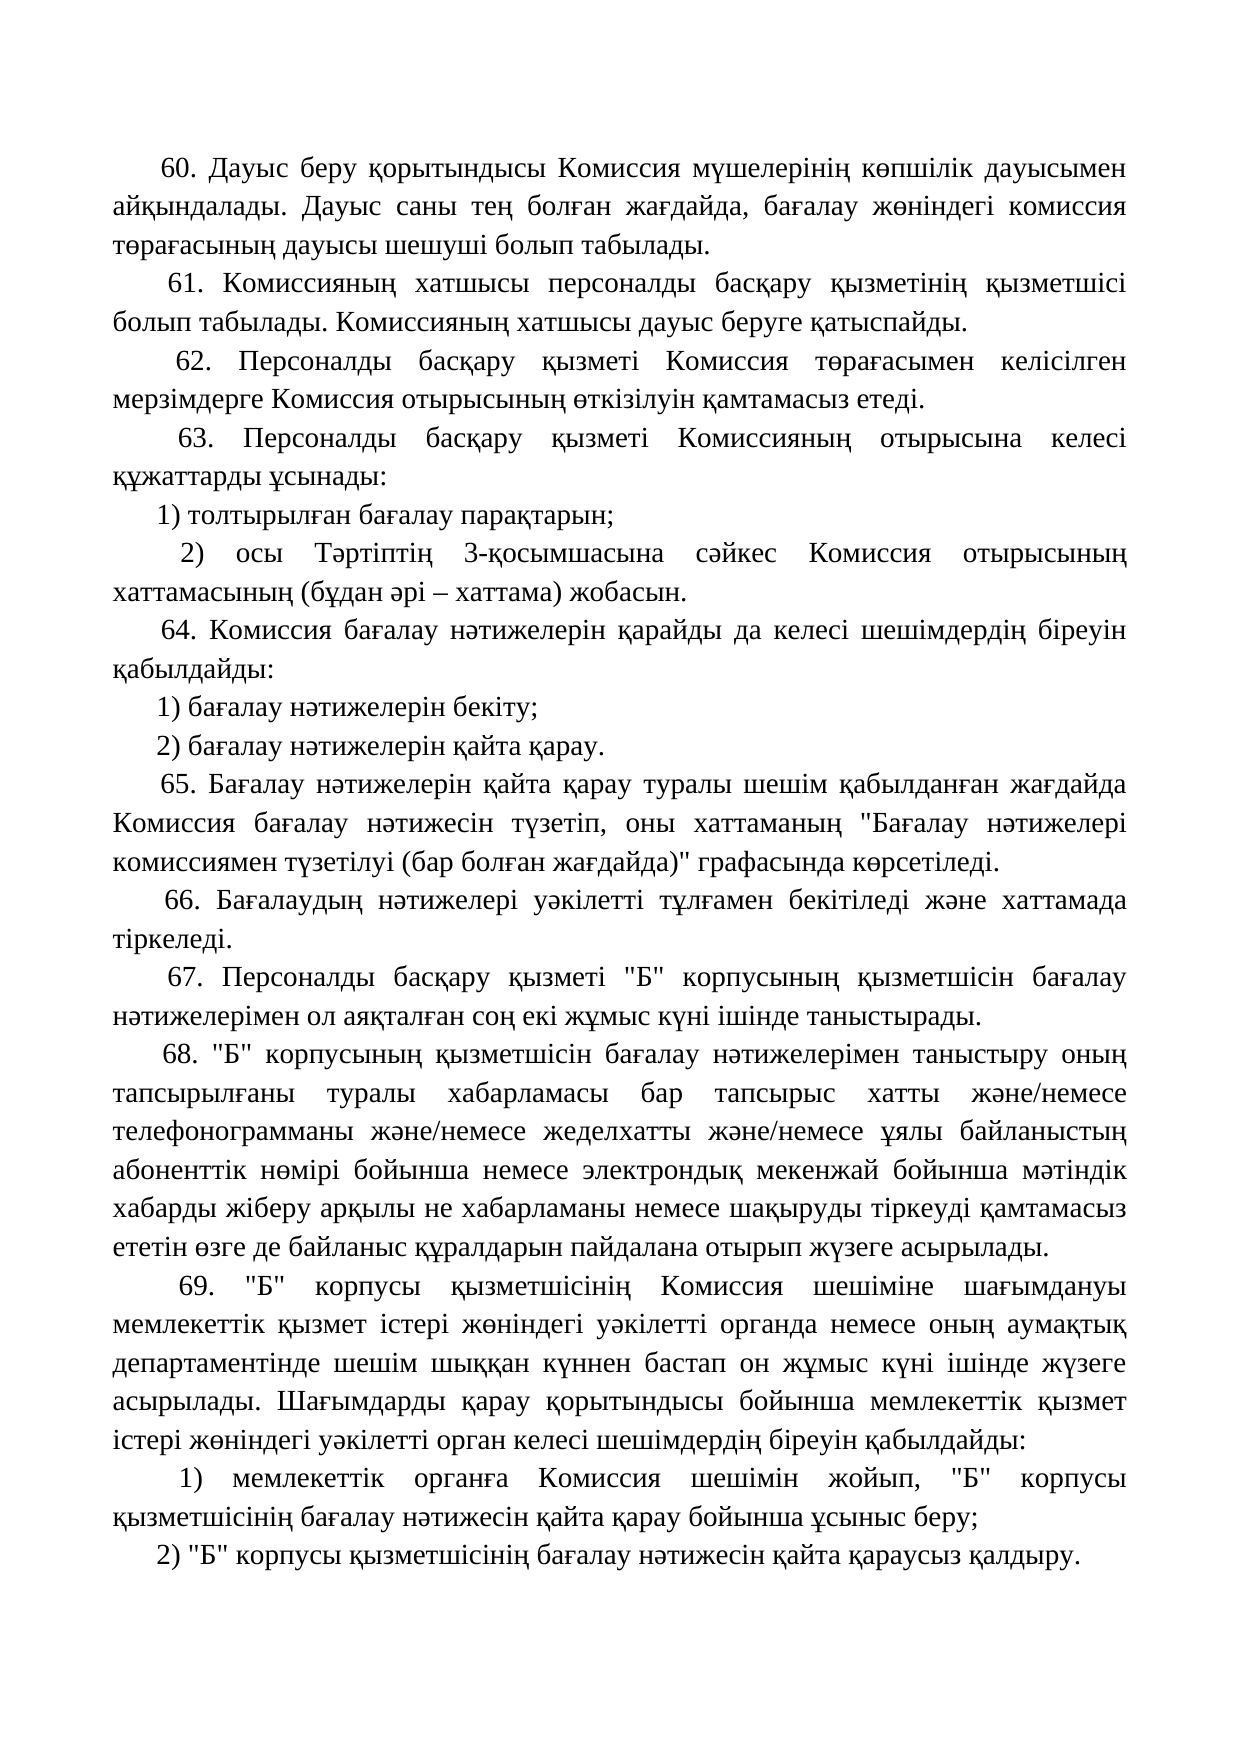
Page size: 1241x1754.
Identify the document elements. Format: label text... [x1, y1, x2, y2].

text 60. Дауыс беру қорытындысы Комиссия мүшелерінің көпшілік дауысымен айқындалады. Дауыс саны тең болған жағдайда, бағалау жөніндегі комиссия төрағасының дауысы шешуші болып табылады. [112, 150, 1128, 261]
text 1) мемлекеттік органға Комиссия шешімін жойып, "Б" корпусы қызметшісінің бағалау нәтижесін қайта қарау бойынша ұсыныс беру; [112, 1460, 1128, 1532]
text 63. Персоналды басқару қызметі Комиссияның отырысына келесі құжаттарды ұсынады: [112, 420, 1128, 492]
text 68. "Б" корпусының қызметшісін бағалау нәтижелерімен таныстыру оның тапсырылғаны туралы хабарламасы бар тапсырыс хатты және/немесе телефонограмманы және/немесе жеделхатты және/немесе ұялы байланыстың абоненттік нөмірі бойынша немесе электрондық мекенжай бойынша мәтіндік хабарды жіберу арқылы не хабарламаны немесе шақыруды тіркеуді қамтамасыз ететін өзге де байланыс құралдарын пайдалана отырып жүзеге асырылады. [112, 1036, 1128, 1263]
text 2) бағалау нәтижелерін қайта қарау. [112, 728, 1128, 762]
text 2) осы Тәртіптің 3-қосымшасына сәйкес Комиссия отырысының хаттамасының (бұдан әрі – хаттама) жобасын. [112, 535, 1128, 607]
text 1) толтырылған бағалау парақтарын; [112, 497, 1128, 530]
text 69. "Б" корпусы қызметшісінің Комиссия шешіміне шағымдануы мемлекеттік қызмет істері жөніндегі уәкілетті органда немесе оның аумақтық департаментінде шешім шыққан күннен бастап он жұмыс күні ішінде жүзеге асырылады. Шағымдарды қарау қорытындысы бойынша мемлекеттік қызмет істері жөніндегі уәкілетті орган келесі шешімдердің біреуін қабылдайды: [112, 1268, 1128, 1455]
text 66. Бағалаудың нәтижелері уәкілетті тұлғамен бекітіледі және хаттамада тіркеледі. [112, 882, 1128, 954]
text 2) "Б" корпусы қызметшісінің бағалау нәтижесін қайта қараусыз қалдыру. [112, 1537, 1128, 1571]
text 65. Бағалау нәтижелерін қайта қарау туралы шешім қабылданған жағдайда Комиссия бағалау нәтижесін түзетіп, оны хаттаманың "Бағалау нәтижелері комиссиямен түзетілуі (бар болған жағдайда)" графасында көрсетіледі. [112, 767, 1128, 877]
text 61. Комиссияның хатшысы персоналды басқару қызметінің қызметшісі болып табылады. Комиссияның хатшысы дауыс беруге қатыспайды. [112, 266, 1128, 338]
text 62. Персоналды басқару қызметі Комиссия төрағасымен келісілген мерзімдерге Комиссия отырысының өткізілуін қамтамасыз етеді. [112, 343, 1128, 415]
text 1) бағалау нәтижелерін бекіту; [112, 689, 1128, 723]
text 64. Комиссия бағалау нәтижелерін қарайды да келесі шешімдердің біреуін қабылдайды: [112, 612, 1128, 684]
text 67. Персоналды басқару қызметі "Б" корпусының қызметшісін бағалау нәтижелерімен ол аяқталған соң екі жұмыс күні ішінде таныстырады. [112, 959, 1128, 1031]
